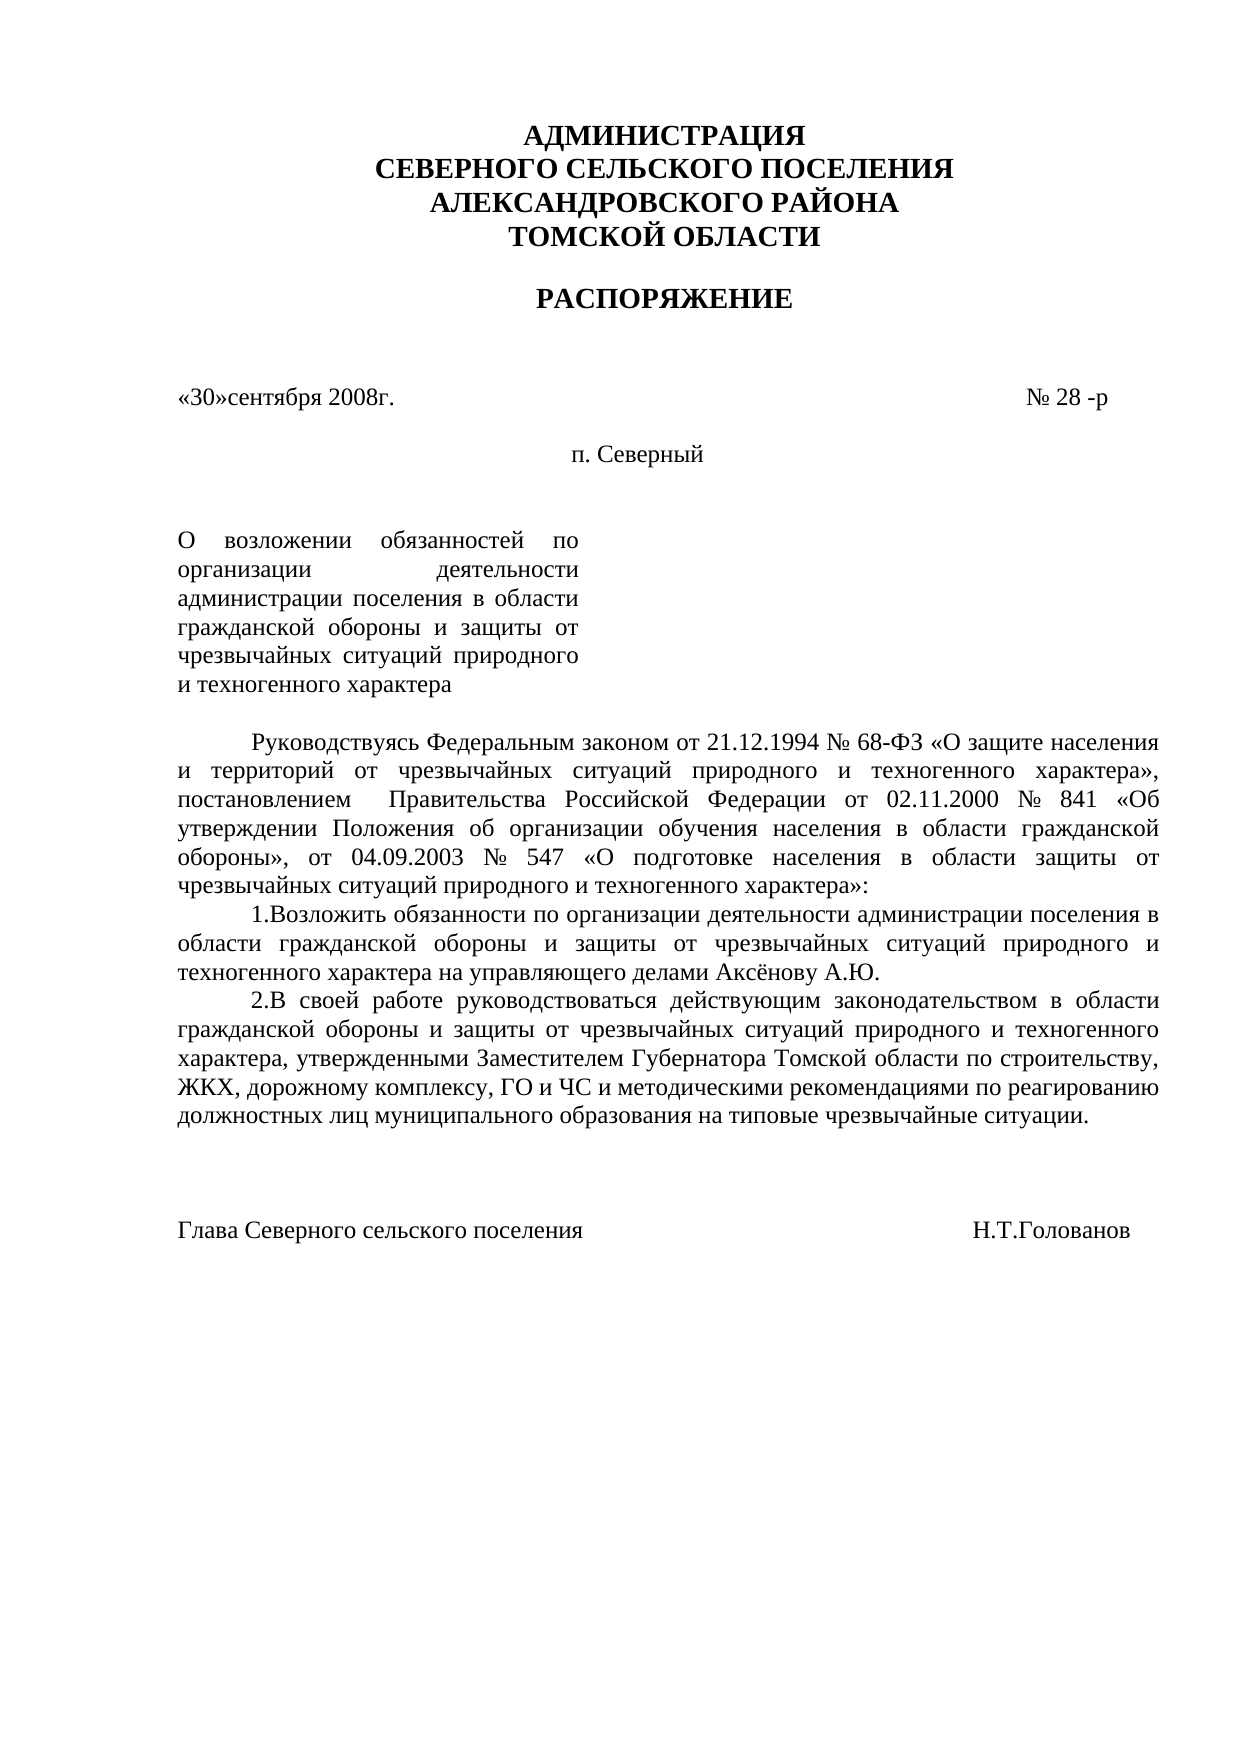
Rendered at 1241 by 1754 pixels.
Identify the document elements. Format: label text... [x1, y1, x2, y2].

text ТОМСКОЙ ОБЛАСТИ [177, 219, 1152, 252]
text Руководствуясь Федеральным законом от 21.12.1994 № 68-ФЗ «О защите населения и территорий от чрезвычайных ситуаций природного и техногенного характера», постановлением Правительства Российской Федерации от 02.11.2000 № 841 «Об утверждении Положения об организации обучения населения в области гражданской обороны», от 04.09.2003 № 547 «О подготовке населения в области защиты от чрезвычайных ситуаций природного и техногенного характера»: [177, 727, 1160, 899]
text О возложении обязанностей по организации деятельности администрации поселения в области гражданской обороны и защиты от чрезвычайных ситуаций природного и техногенного характера [177, 525, 579, 698]
text 1.Возложить обязанности по организации деятельности администрации поселения в области гражданской обороны и защиты от чрезвычайных ситуаций природного и техногенного характера на управляющего делами Аксёнову А.Ю. [177, 899, 1160, 985]
text «30»сентября 2008г. № 28 -р [177, 382, 1152, 410]
text АДМИНИСТРАЦИЯ [177, 118, 1152, 152]
text Глава Северного сельского поселения Н.Т.Голованов [177, 1215, 1152, 1244]
text СЕВЕРНОГО СЕЛЬСКОГО ПОСЕЛЕНИЯ [177, 152, 1152, 185]
text РАСПОРЯЖЕНИЕ [177, 281, 1152, 314]
text 2.В своей работе руководствоваться действующим законодательством в области гражданской обороны и защиты от чрезвычайных ситуаций природного и техногенного характера, утвержденными Заместителем Губернатора Томской области по строительству, ЖКХ, дорожному комплексу, ГО и ЧС и методическими рекомендациями по реагированию должностных лиц муниципального образования на типовые чрезвычайные ситуации. [177, 985, 1160, 1129]
text АЛЕКСАНДРОВСКОГО РАЙОНА [177, 185, 1152, 219]
text п. Северный [177, 439, 1152, 468]
